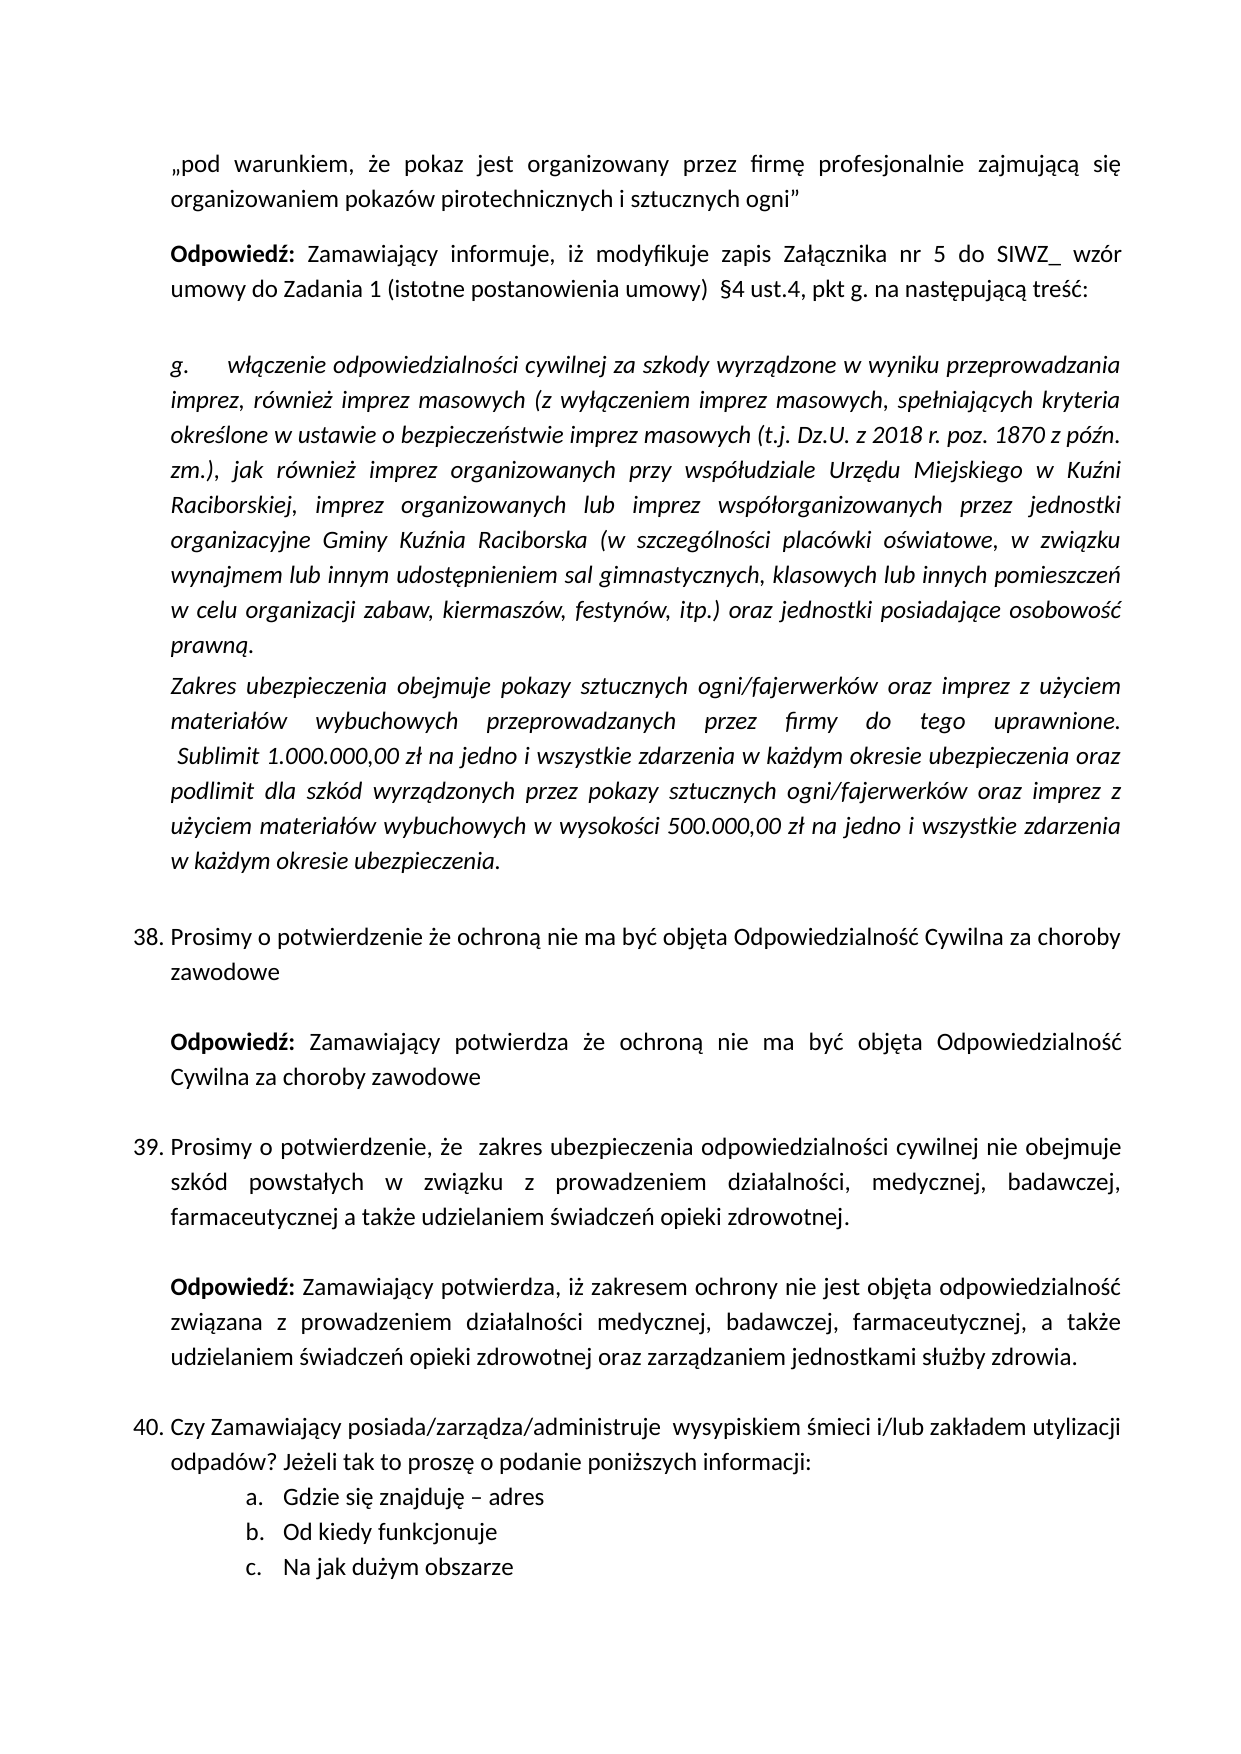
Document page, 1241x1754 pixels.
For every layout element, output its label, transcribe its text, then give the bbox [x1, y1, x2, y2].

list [133, 148, 1122, 213]
text Odpowiedź: Zamawiający potwierdza, iż zakresem ochrony nie jest objęta odpowiedzialność związana z prowadzeniem działalności medycznej, badawczej, farmaceutycznej, a także udzielaniem świadczeń opieki zdrowotnej oraz zarządzaniem jednostkami służby zdrowia. [170, 1271, 1122, 1372]
list Prosimy o potwierdzenie, że zakres ubezpieczenia odpowiedzialności cywilnej nie obejmuje szkód powstałych w związku z prowadzeniem działalności, medycznej, badawczej, farmaceutycznej a także udzielaniem świadczeń opieki zdrowotnej. [133, 1131, 1122, 1232]
list Od kiedy funkcjonuje [245, 1516, 1122, 1547]
list Gdzie się znajduję – adres [245, 1481, 1122, 1512]
text g. włączenie odpowiedzialności cywilnej za szkody wyrządzone w wyniku przeprowadzania imprez, również imprez masowych (z wyłączeniem imprez masowych, spełniających kryteria określone w ustawie o bezpieczeństwie imprez masowych (t.j. Dz.U. z 2018 r. poz. 1870 z późn. zm.), jak również imprez organizowanych przy współudziale Urzędu Miejskiego w Kuźni Raciborskiej, imprez organizowanych lub imprez współorganizowanych przez jednostki organizacyjne Gminy Kuźnia Raciborska (w szczególności placówki oświatowe, w związku wynajmem lub innym udostępnieniem sal gimnastycznych, klasowych lub innych pomieszczeń w celu organizacji zabaw, kiermaszów, festynów, itp.) oraz jednostki posiadające osobowość prawną. [170, 349, 1122, 660]
text Zakres ubezpieczenia obejmuje pokazy sztucznych ogni/fajerwerków oraz imprez z użyciem materiałów wybuchowych przeprowadzanych przez firmy do tego uprawnione. Sublimit 1.000.000,00 zł na jedno i wszystkie zdarzenia w każdym okresie ubezpieczenia oraz podlimit dla szkód wyrządzonych przez pokazy sztucznych ogni/fajerwerków oraz imprez z użyciem materiałów wybuchowych w wysokości 500.000,00 zł na jedno i wszystkie zdarzenia w każdym okresie ubezpieczenia. [170, 670, 1122, 876]
list Czy Zamawiający posiada/zarządza/administruje wysypiskiem śmieci i/lub zakładem utylizacji odpadów? Jeżeli tak to proszę o podanie poniższych informacji: [133, 1411, 1122, 1477]
list Odpowiedź: Zamawiający potwierdza że ochroną nie ma być objęta Odpowiedzialność Cywilna za choroby zawodowe [170, 1026, 1122, 1092]
list Prosimy o potwierdzenie że ochroną nie ma być objęta Odpowiedzialność Cywilna za choroby zawodowe [133, 921, 1122, 987]
list Na jak dużym obszarze [245, 1551, 1122, 1582]
text Odpowiedź: Zamawiający informuje, iż modyfikuje zapis Załącznika nr 5 do SIWZ_ wzór umowy do Zadania 1 (istotne postanowienia umowy) §4 ust.4, pkt g. na następującą treść: [170, 238, 1122, 304]
